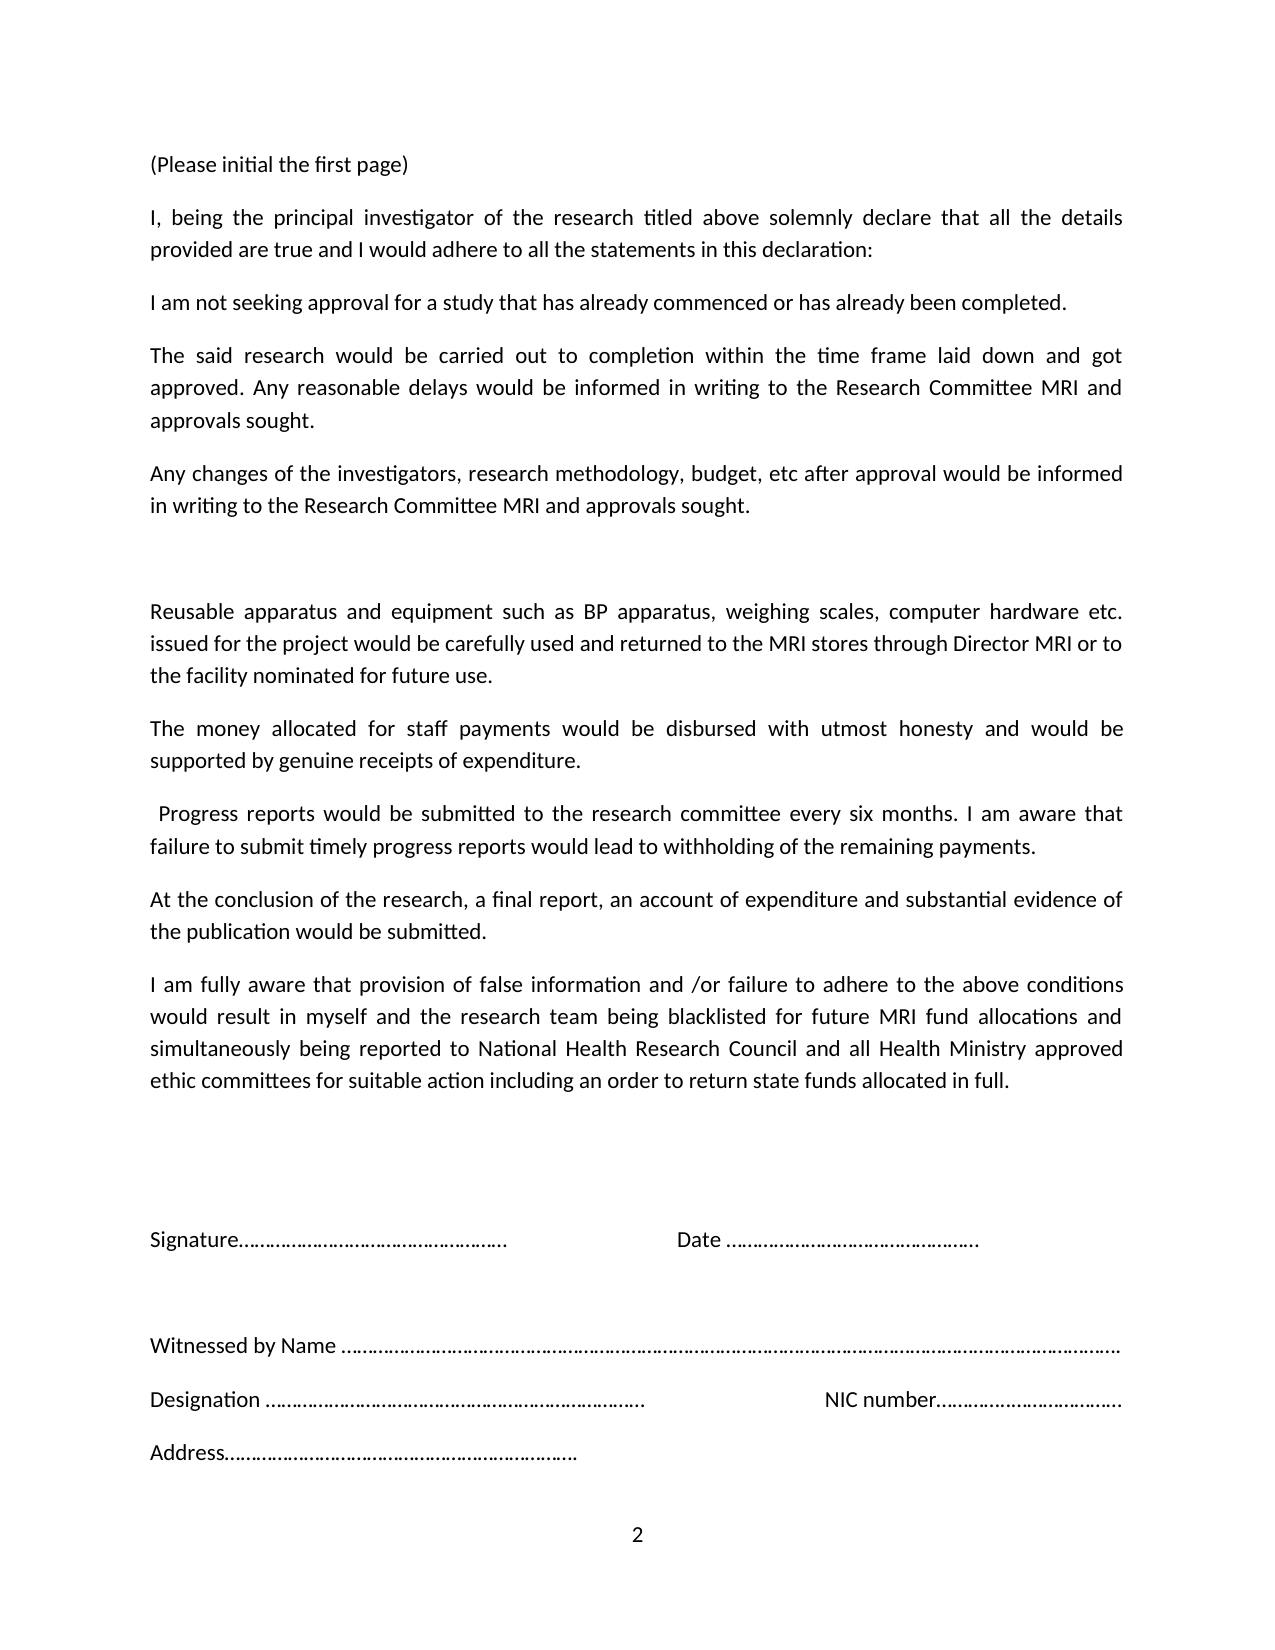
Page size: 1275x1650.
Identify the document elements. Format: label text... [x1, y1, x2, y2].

text Address…………………………………………………………. [150, 1438, 1125, 1466]
text Progress reports would be submitted to the research committee every six months. I am aware that failure to submit timely progress reports would lead to withholding of the remaining payments. [150, 799, 1125, 860]
text Reusable apparatus and equipment such as BP apparatus, weighing scales, computer hardware etc. issued for the project would be carefully used and returned to the MRI stores through Director MRI or to the facility nominated for future use. [150, 597, 1125, 689]
text I am not seeking approval for a study that has already commenced or has already been completed. [150, 288, 1125, 316]
text I am fully aware that provision of false information and /or failure to adhere to the above conditions would result in myself and the research team being blacklisted for future MRI fund allocations and simultaneously being reported to National Health Research Council and all Health Ministry approved ethic committees for suitable action including an order to return state funds allocated in full. [150, 970, 1125, 1094]
text Designation ……………………………………………………………… NIC number…………..………………… [150, 1385, 1125, 1413]
text The said research would be carried out to completion within the time frame laid down and got approved. Any reasonable delays would be informed in writing to the Research Committee MRI and approvals sought. [150, 341, 1125, 434]
text At the conclusion of the research, a final report, an account of expenditure and substantial evidence of the publication would be submitted. [150, 885, 1125, 945]
text Signature…………………………………………… Date ………………………………………… [150, 1226, 1125, 1254]
text Witnessed by Name …………………………………………………………………………………………………………………………………. [150, 1332, 1125, 1360]
text (Please initial the first page) [150, 150, 1125, 178]
text The money allocated for staff payments would be disbursed with utmost honesty and would be supported by genuine receipts of expenditure. [150, 714, 1125, 774]
text Any changes of the investigators, research methodology, budget, etc after approval would be informed in writing to the Research Committee MRI and approvals sought. [150, 459, 1125, 519]
text I, being the principal investigator of the research titled above solemnly declare that all the details provided are true and I would adhere to all the statements in this declaration: [150, 203, 1125, 263]
